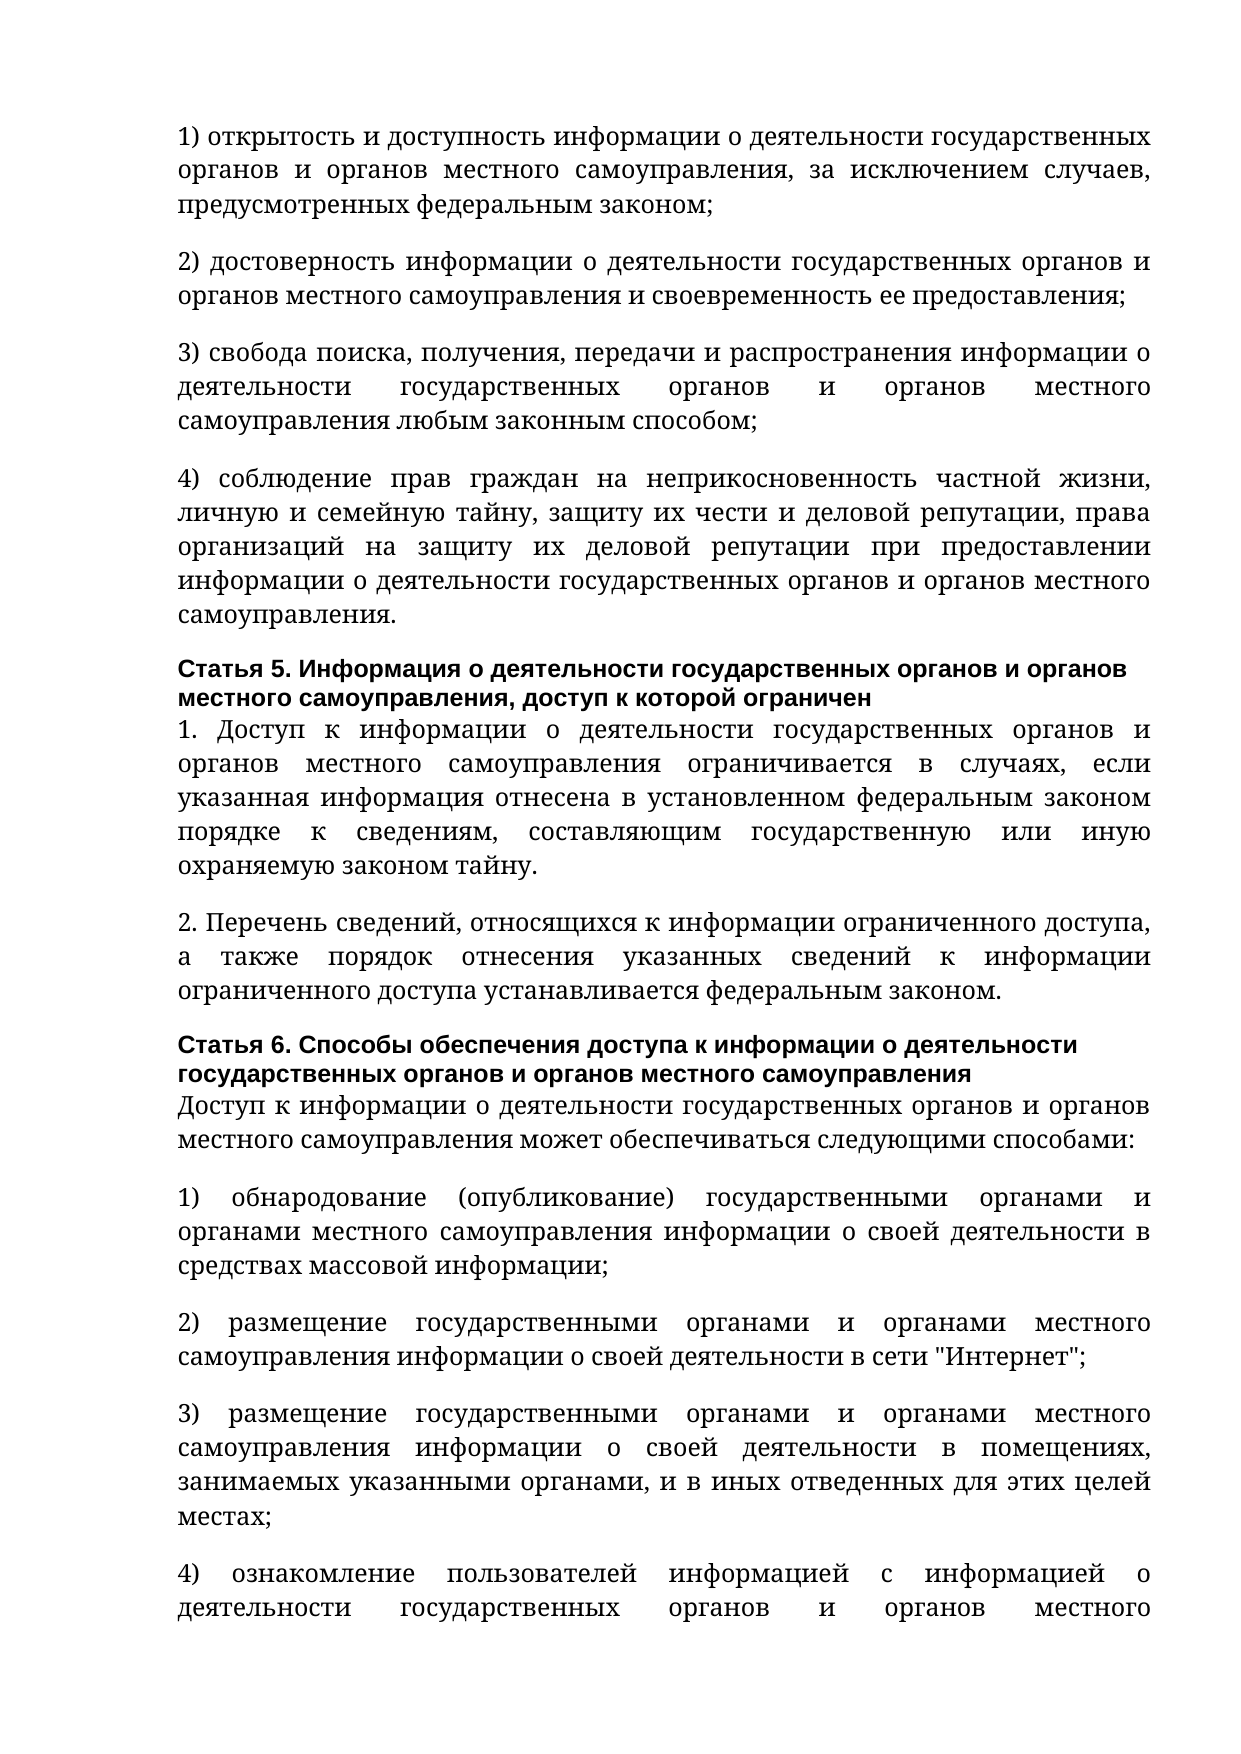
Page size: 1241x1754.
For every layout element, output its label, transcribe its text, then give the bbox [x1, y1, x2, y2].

text 1. Доступ к информации о деятельности государственных органов и органов местного самоуправления ограничивается в случаях, если указанная информация отнесена в установленном федеральным законом порядке к сведениям, составляющим государственную или иную охраняемую законом тайну.2 [177, 711, 1152, 882]
text 4) соблюдение прав граждан на неприкосновенность частной жизни, личную и семейную тайну, защиту их чести и деловой репутации, права организаций на защиту их деловой репутации при предоставлении информации о деятельности государственных органов и органов местного самоуправления. [177, 460, 1152, 631]
text Статья 6. Способы обеспечения доступа к информации о деятельности государственных органов и органов местного самоуправления18 [177, 1030, 1152, 1088]
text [177, 1555, 1152, 1623]
text 3) размещение государственными органами и органами местного самоуправления информации о своей деятельности в помещениях, занимаемых указанными органами, и в иных отведенных для этих целей местах; [177, 1396, 1152, 1532]
text 2) размещение государственными органами и органами местного самоуправления информации о своей деятельности в сети "Интернет";4 [177, 1304, 1152, 1373]
text Доступ к информации о деятельности государственных органов и органов местного самоуправления может обеспечиваться следующими способами: [177, 1088, 1152, 1156]
text 2) достоверность информации о деятельности государственных органов и органов местного самоуправления и своевременность ее предоставления;2 [177, 243, 1152, 312]
text 3) свобода поиска, получения, передачи и распространения информации о деятельности государственных органов и органов местного самоуправления любым законным способом; [177, 335, 1152, 437]
text 1) открытость и доступность информации о деятельности государственных органов и органов местного самоуправления, за исключением случаев, предусмотренных федеральным законом;5 [177, 118, 1152, 220]
text 1) обнародование (опубликование) государственными органами и органами местного самоуправления информации о своей деятельности в средствах массовой информации;1 [177, 1179, 1152, 1281]
text 2. Перечень сведений, относящихся к информации ограниченного доступа, а также порядок отнесения указанных сведений к информации ограниченного доступа устанавливается федеральным законом.3 [177, 905, 1152, 1007]
text Статья 5. Информация о деятельности государственных органов и органов местного самоуправления, доступ к которой ограничен18 [177, 654, 1152, 711]
